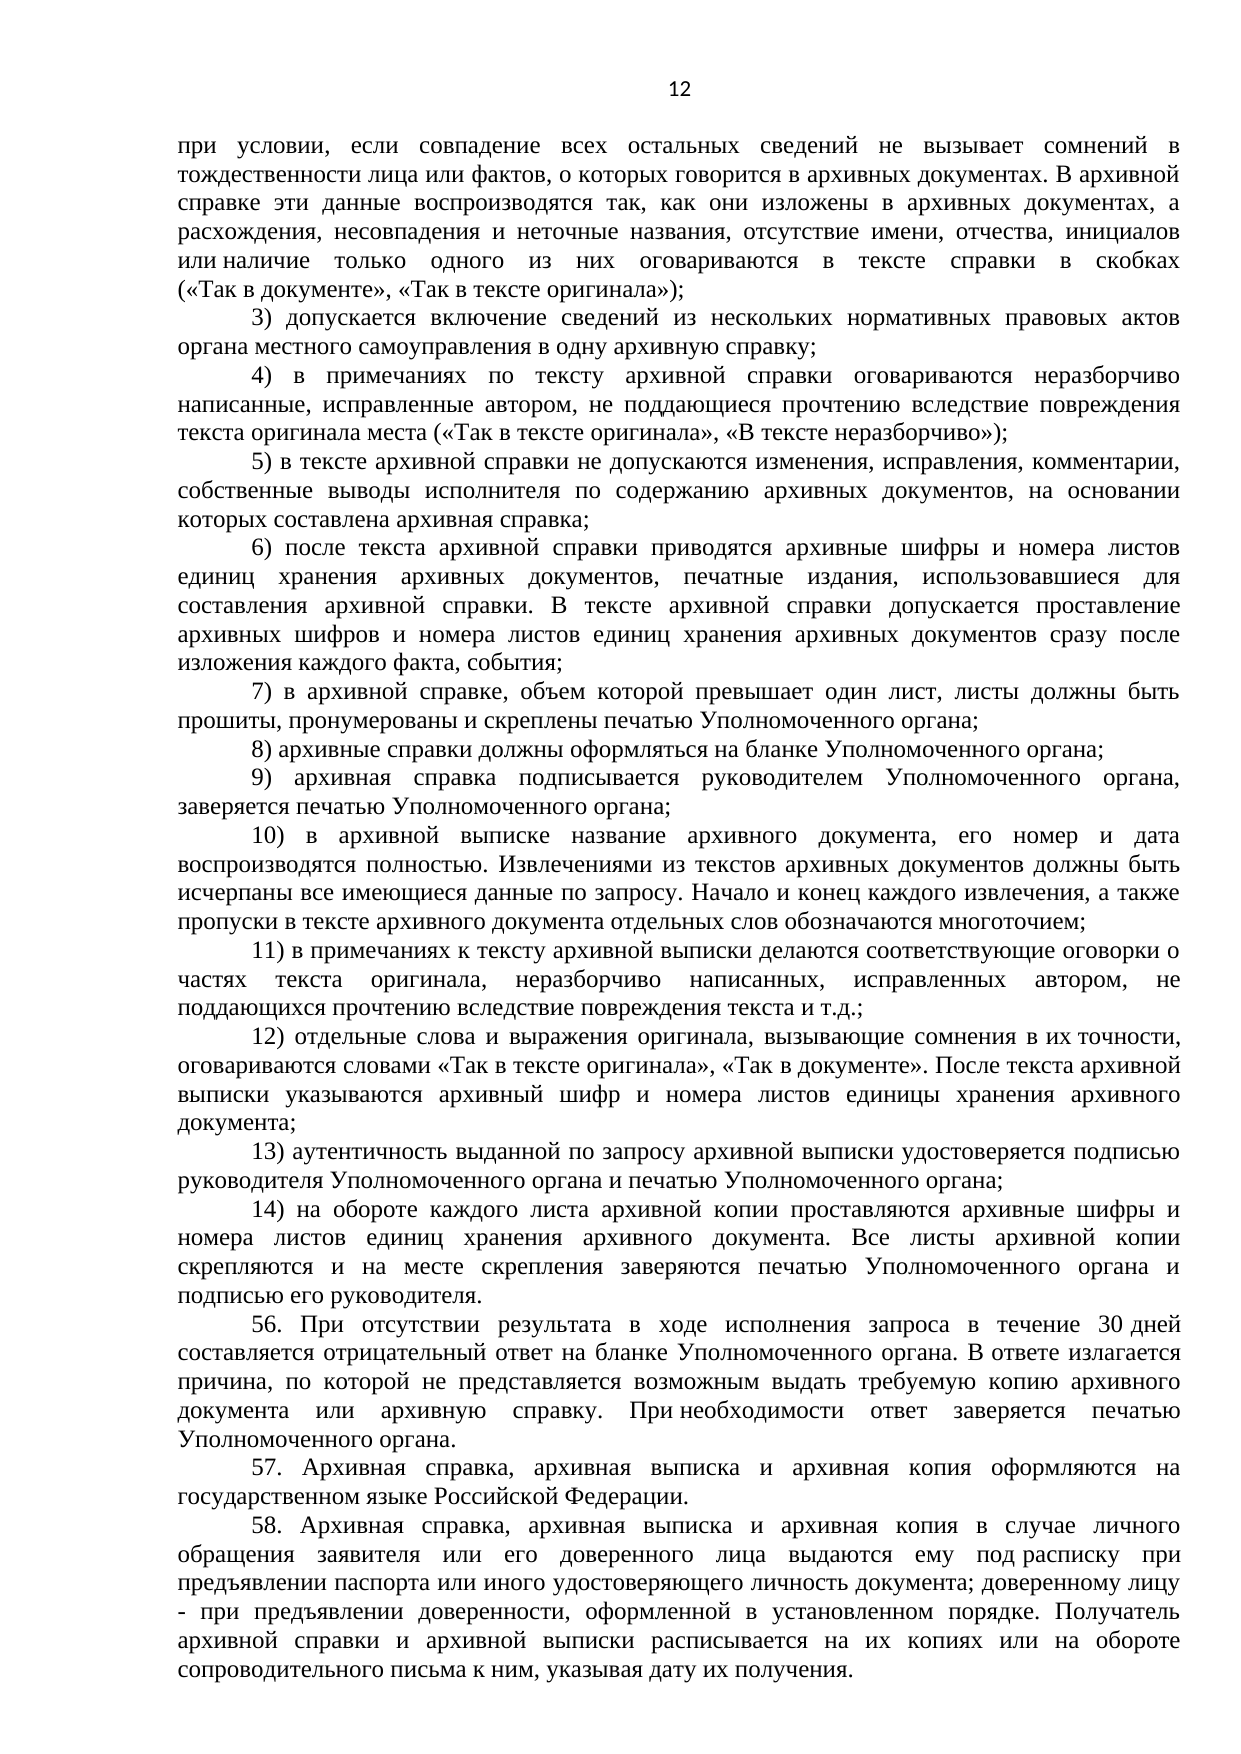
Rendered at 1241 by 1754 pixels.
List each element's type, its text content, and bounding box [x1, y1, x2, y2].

text 9) архивная справка подписывается руководителем Уполномоченного органа, заверяется печатью Уполномоченного органа; [177, 762, 1181, 820]
text 14) на обороте каждого листа архивной копии проставляются архивные шифры и номера листов единиц хранения архивного документа. Все листы архивной копии скрепляются и на месте скрепления заверяются печатью Уполномоченного органа и подписью его руководителя. [177, 1194, 1181, 1309]
text 4) в примечаниях по тексту архивной справки оговариваются неразборчиво написанные, исправленные автором, не поддающиеся прочтению вследствие повреждения текста оригинала места («Так в тексте оригинала», «В тексте неразборчиво»); [177, 360, 1181, 446]
text 8) архивные справки должны оформляться на бланке Уполномоченного органа; [177, 734, 1181, 762]
text 56. При отсутствии результата в ходе исполнения запроса в течение 30 дней составляется отрицательный ответ на бланке Уполномоченного органа. В ответе излагается причина, по которой не представляется возможным выдать требуемую копию архивного документа или архивную справку. При необходимости ответ заверяется печатью Уполномоченного органа. [177, 1309, 1181, 1452]
text 11) в примечаниях к тексту архивной выписки делаются соответствующие оговорки о частях текста оригинала, неразборчиво написанных, исправленных автором, не поддающихся прочтению вследствие повреждения текста и т.д.; [177, 935, 1181, 1021]
text 7) в архивной справке, объем которой превышает один лист, листы должны быть прошиты, пронумерованы и скреплены печатью Уполномоченного органа; [177, 676, 1181, 734]
text 13) аутентичность выданной по запросу архивной выписки удостоверяется подписью руководителя Уполномоченного органа и печатью Уполномоченного органа; [177, 1136, 1181, 1194]
text 12) отдельные слова и выражения оригинала, вызывающие сомнения в их точности, оговариваются словами «Так в тексте оригинала», «Так в документе». После текста архивной выписки указываются архивный шифр и номера листов единицы хранения архивного документа; [177, 1021, 1181, 1136]
text 6) после текста архивной справки приводятся архивные шифры и номера листов единиц хранения архивных документов, печатные издания, использовавшиеся для составления архивной справки. В тексте архивной справки допускается проставление архивных шифров и номера листов единиц хранения архивных документов сразу после изложения каждого факта, события; [177, 532, 1181, 676]
text 57. Архивная справка, архивная выписка и архивная копия оформляются на государственном языке Российской Федерации. [177, 1452, 1181, 1510]
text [177, 130, 1181, 302]
text 58. Архивная справка, архивная выписка и архивная копия в случае личного обращения заявителя или его доверенного лица выдаются ему под расписку при предъявлении паспорта или иного удостоверяющего личность документа; доверенному лицу - при предъявлении доверенности, оформленной в установленном порядке. Получатель архивной справки и архивной выписки расписывается на их копиях или на обороте сопроводительного письма к ним, указывая дату их получения. [177, 1510, 1181, 1682]
text 10) в архивной выписке название архивного документа, его номер и дата воспроизводятся полностью. Извлечениями из текстов архивных документов должны быть исчерпаны все имеющиеся данные по запросу. Начало и конец каждого извлечения, а также пропуски в тексте архивного документа отдельных слов обозначаются многоточием; [177, 820, 1181, 935]
text 3) допускается включение сведений из нескольких нормативных правовых актов органа местного самоуправления в одну архивную справку; [177, 302, 1181, 360]
text 5) в тексте архивной справки не допускаются изменения, исправления, комментарии, собственные выводы исполнителя по содержанию архивных документов, на основании которых составлена архивная справка; [177, 446, 1181, 532]
